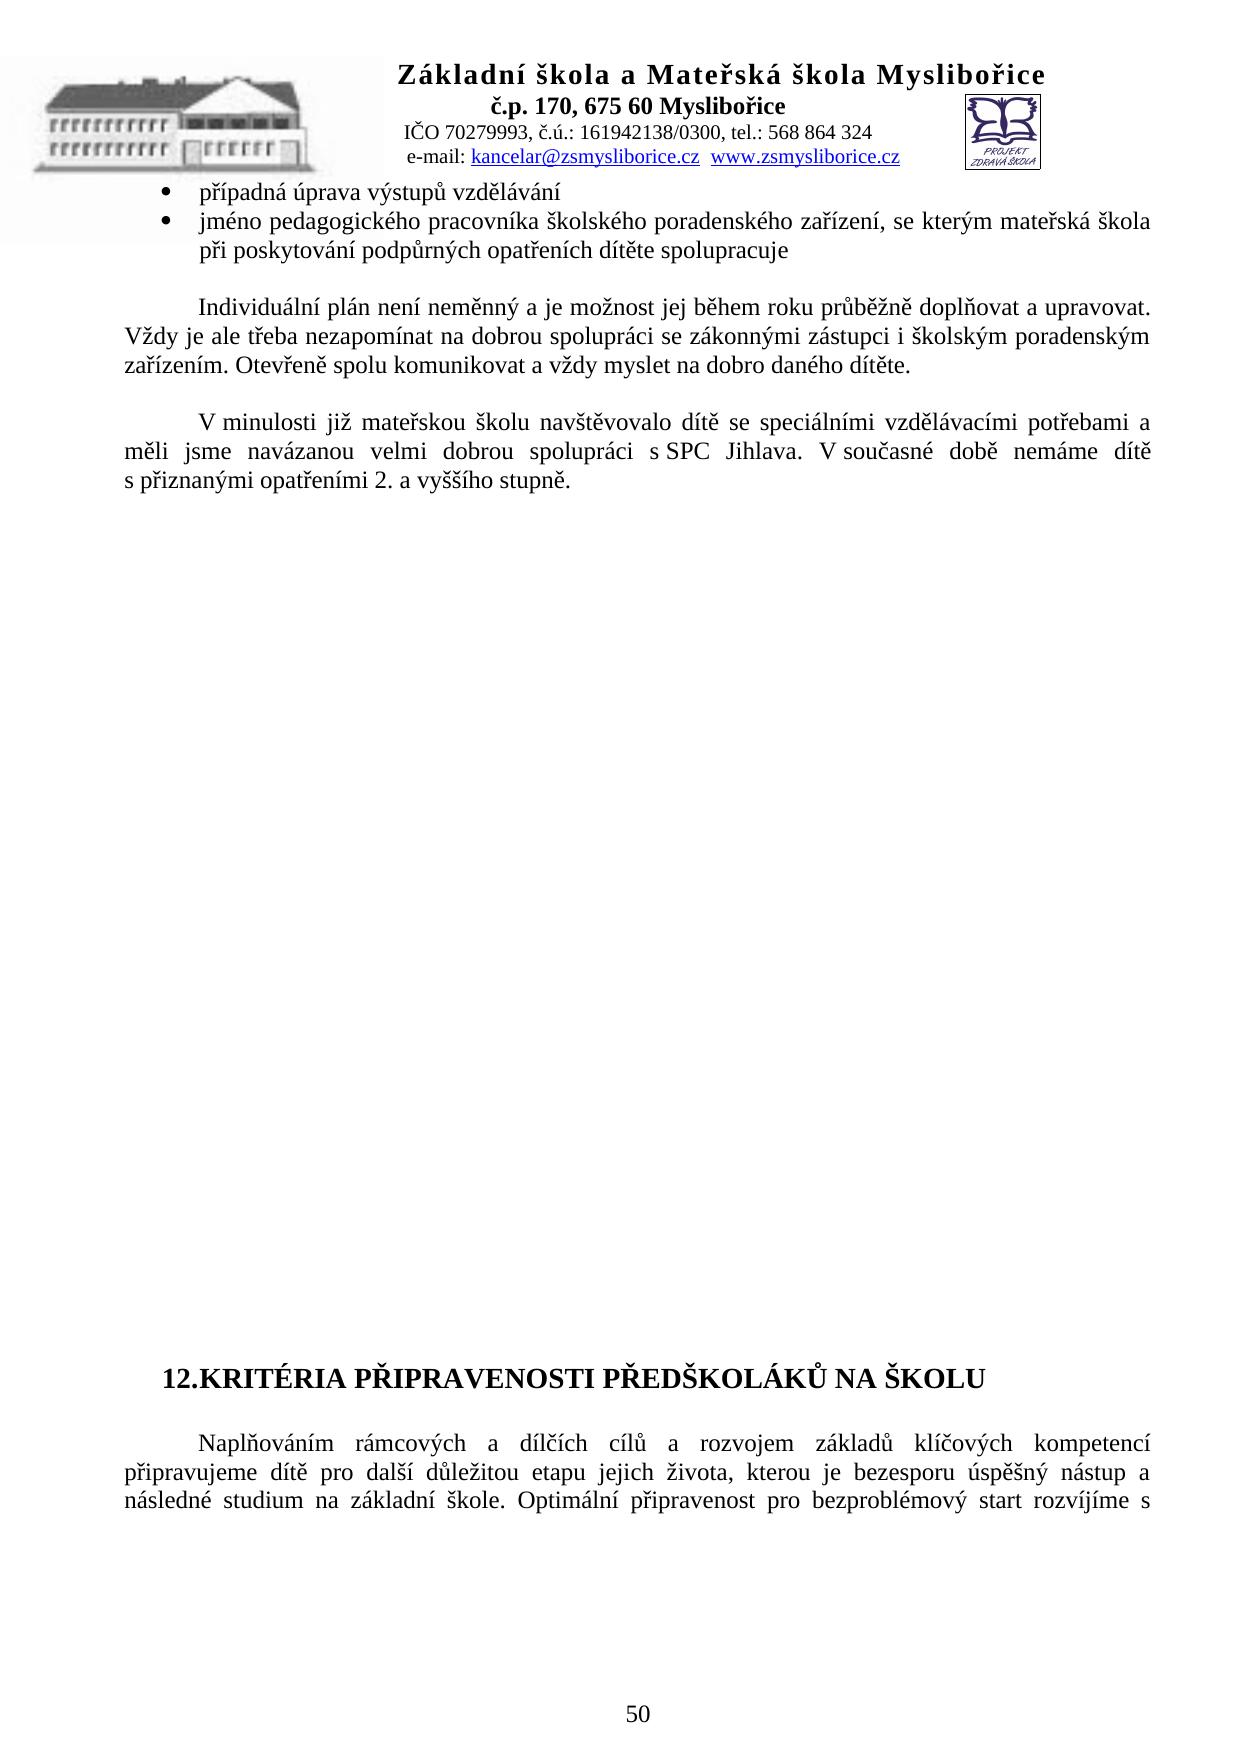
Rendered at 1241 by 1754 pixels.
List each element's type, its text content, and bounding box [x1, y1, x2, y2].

text Individuální plán není neměnný a je možnost jej během roku průběžně doplňovat a upravovat. Vždy je ale třeba nezapomínat na dobrou spolupráci se zákonnými zástupci i školským poradenským zařízením. Otevřeně spolu komunikovat a vždy myslet na dobro daného dítěte. [124, 292, 1152, 378]
picture [0, 56, 384, 244]
list KRITÉRIA PŘIPRAVENOSTI PŘEDŠKOLÁKŮ NA ŠKOLU [162, 1361, 1152, 1394]
list jméno pedagogického pracovníka školského poradenského zařízení, se kterým mateřská škola při poskytování podpůrných opatřeních dítěte spolupracuje [162, 206, 1152, 263]
text V minulosti již mateřskou školu navštěvovalo dítě se speciálními vzdělávacími potřebami a měli jsme navázanou velmi dobrou spolupráci s SPC Jihlava. V současné době nemáme dítě s přiznanými opatřeními 2. a vyššího stupně. [124, 407, 1152, 493]
picture [966, 95, 1040, 169]
list případná úprava výstupů vzdělávání [162, 177, 1152, 206]
